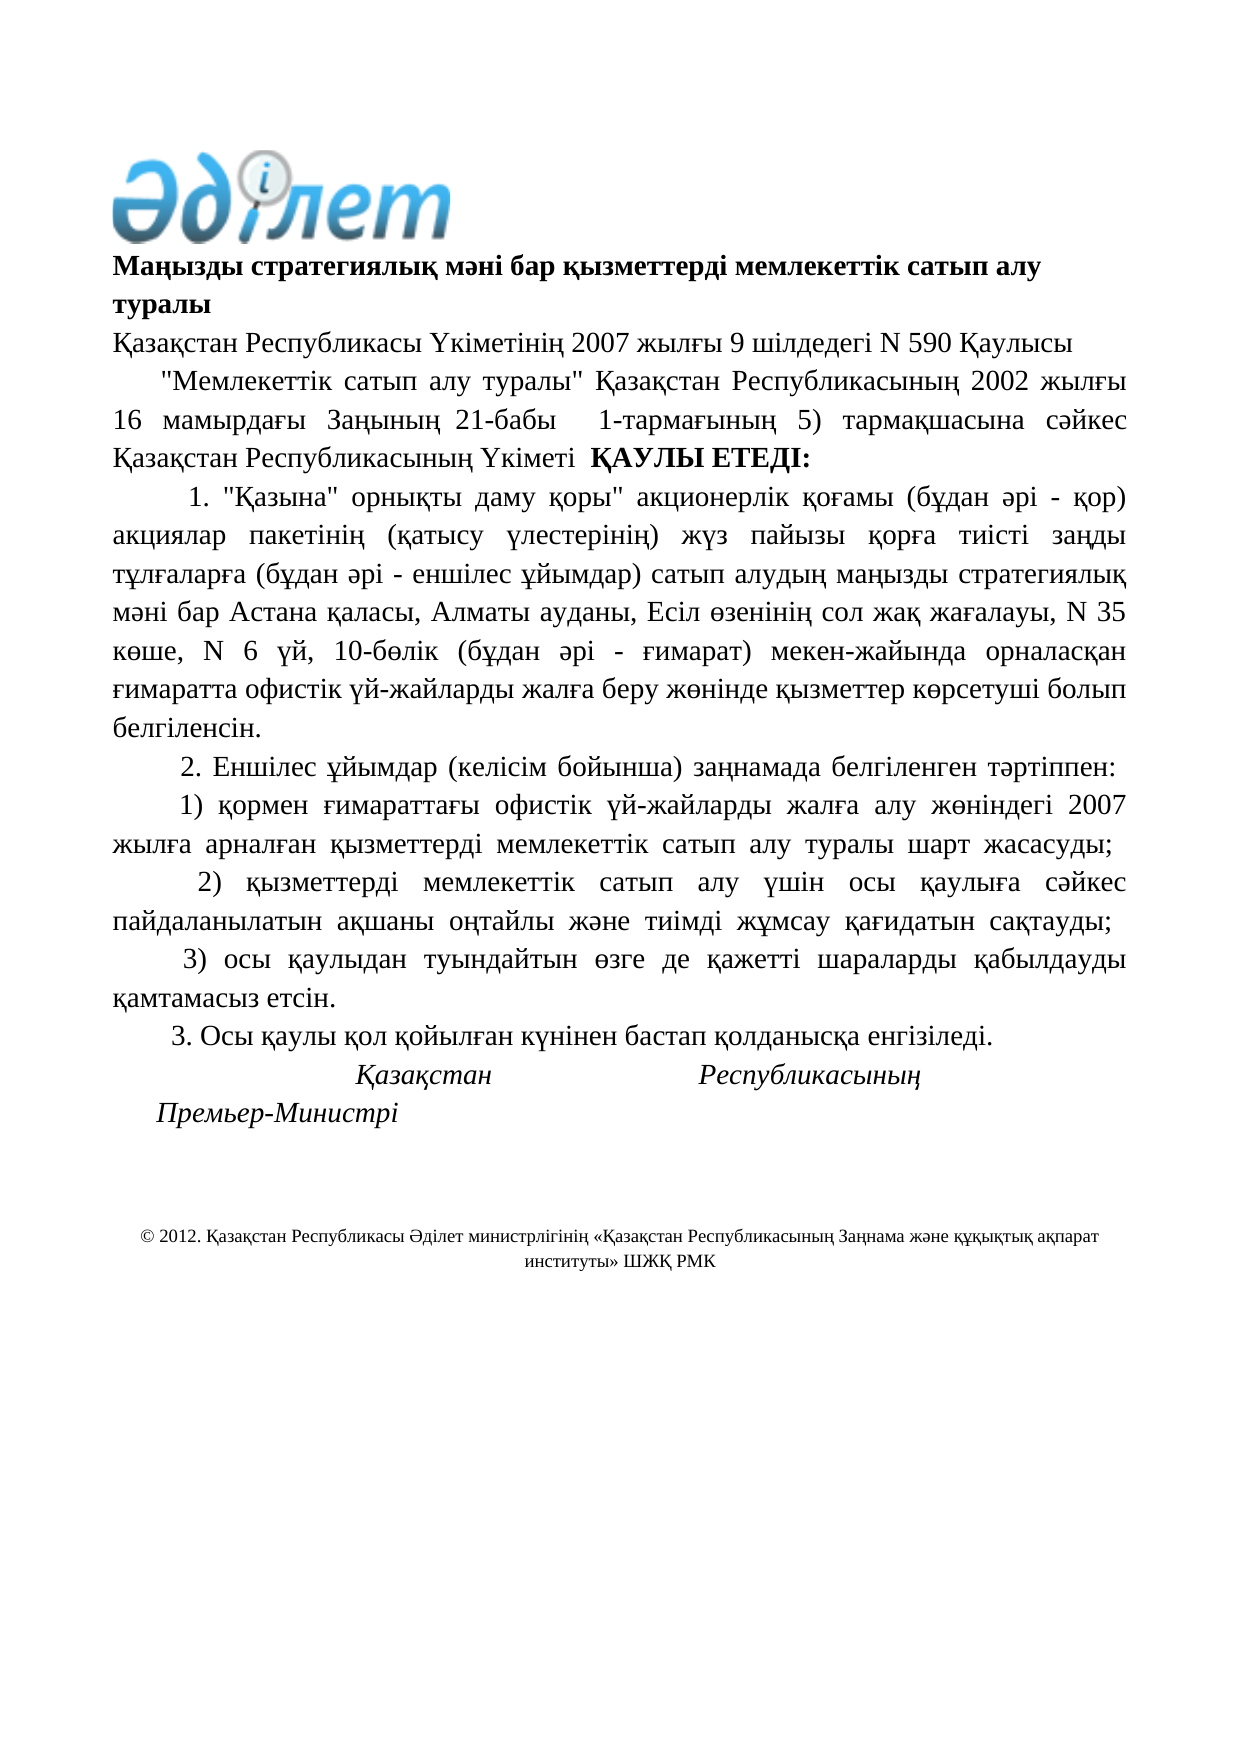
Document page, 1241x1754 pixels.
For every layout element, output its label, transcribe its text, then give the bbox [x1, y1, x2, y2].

picture [112, 150, 451, 244]
text Қазақстан Республикасының Премьер-Министрі [112, 1057, 1128, 1129]
text "Мемлекеттік сатып алу туралы" Қазақстан Республикасының 2002 жылғы 16 мамырдағы Заңының 21-бабы 1-тармағының 5) тармақшасына сәйкес Қазақстан Республикасының Үкіметі ҚАУЛЫ ЕТЕДІ: [112, 363, 1128, 474]
text 2. Еншілес ұйымдар (келісім бойынша) заңнамада белгіленген тәртіппен: 1) қормен ғимараттағы офистік үй-жайларды жалға алу жөніндегі 2007 жылға арналған қызметтерді мемлекеттік сатып алу туралы шарт жасасуды; 2) қызметтерді мемлекеттік сатып алу үшін осы қаулыға сәйкес пайдаланылатын ақшаны оңтайлы және тиімді жұмсау қағидатын сақтауды; 3) осы қаулыдан туындайтын өзге де қажетті шараларды қабылдауды қамтамасыз етсін. [112, 749, 1128, 1013]
text © 2012. Қазақстан Республикасы Әділет министрлігінің «Қазақстан Республикасының Заңнама және құқықтық ақпарат институты» ШЖҚ РМК [112, 1225, 1128, 1271]
text 3. Осы қаулы қол қойылған күнінен бастап қолданысқа енгізіледі. [112, 1018, 1128, 1052]
text 1. "Қазына" орнықты даму қоры" акционерлік қоғамы (бұдан әрі - қор) акциялар пакетінің (қатысу үлестерінің) жүз пайызы қорға тиісті заңды тұлғаларға (бұдан әрі - еншілес ұйымдар) сатып алудың маңызды стратегиялық мәні бар Астана қаласы, Алматы ауданы, Есіл өзенінің сол жақ жағалауы, N 35 көше, N 6 үй, 10-бөлік (бұдан әрі - ғимарат) мекен-жайында орналасқан ғимаратта офистік үй-жайларды жалға беру жөнінде қызметтер көрсетуші болып белгіленсін. [112, 479, 1128, 744]
text Маңызды стратегиялық мәні бар қызметтерді мемлекеттік сатып алу туралы [112, 248, 1128, 320]
text Қазақстан Республикасы Үкіметінің 2007 жылғы 9 шілдедегі N 590 Қаулысы [112, 325, 1128, 358]
